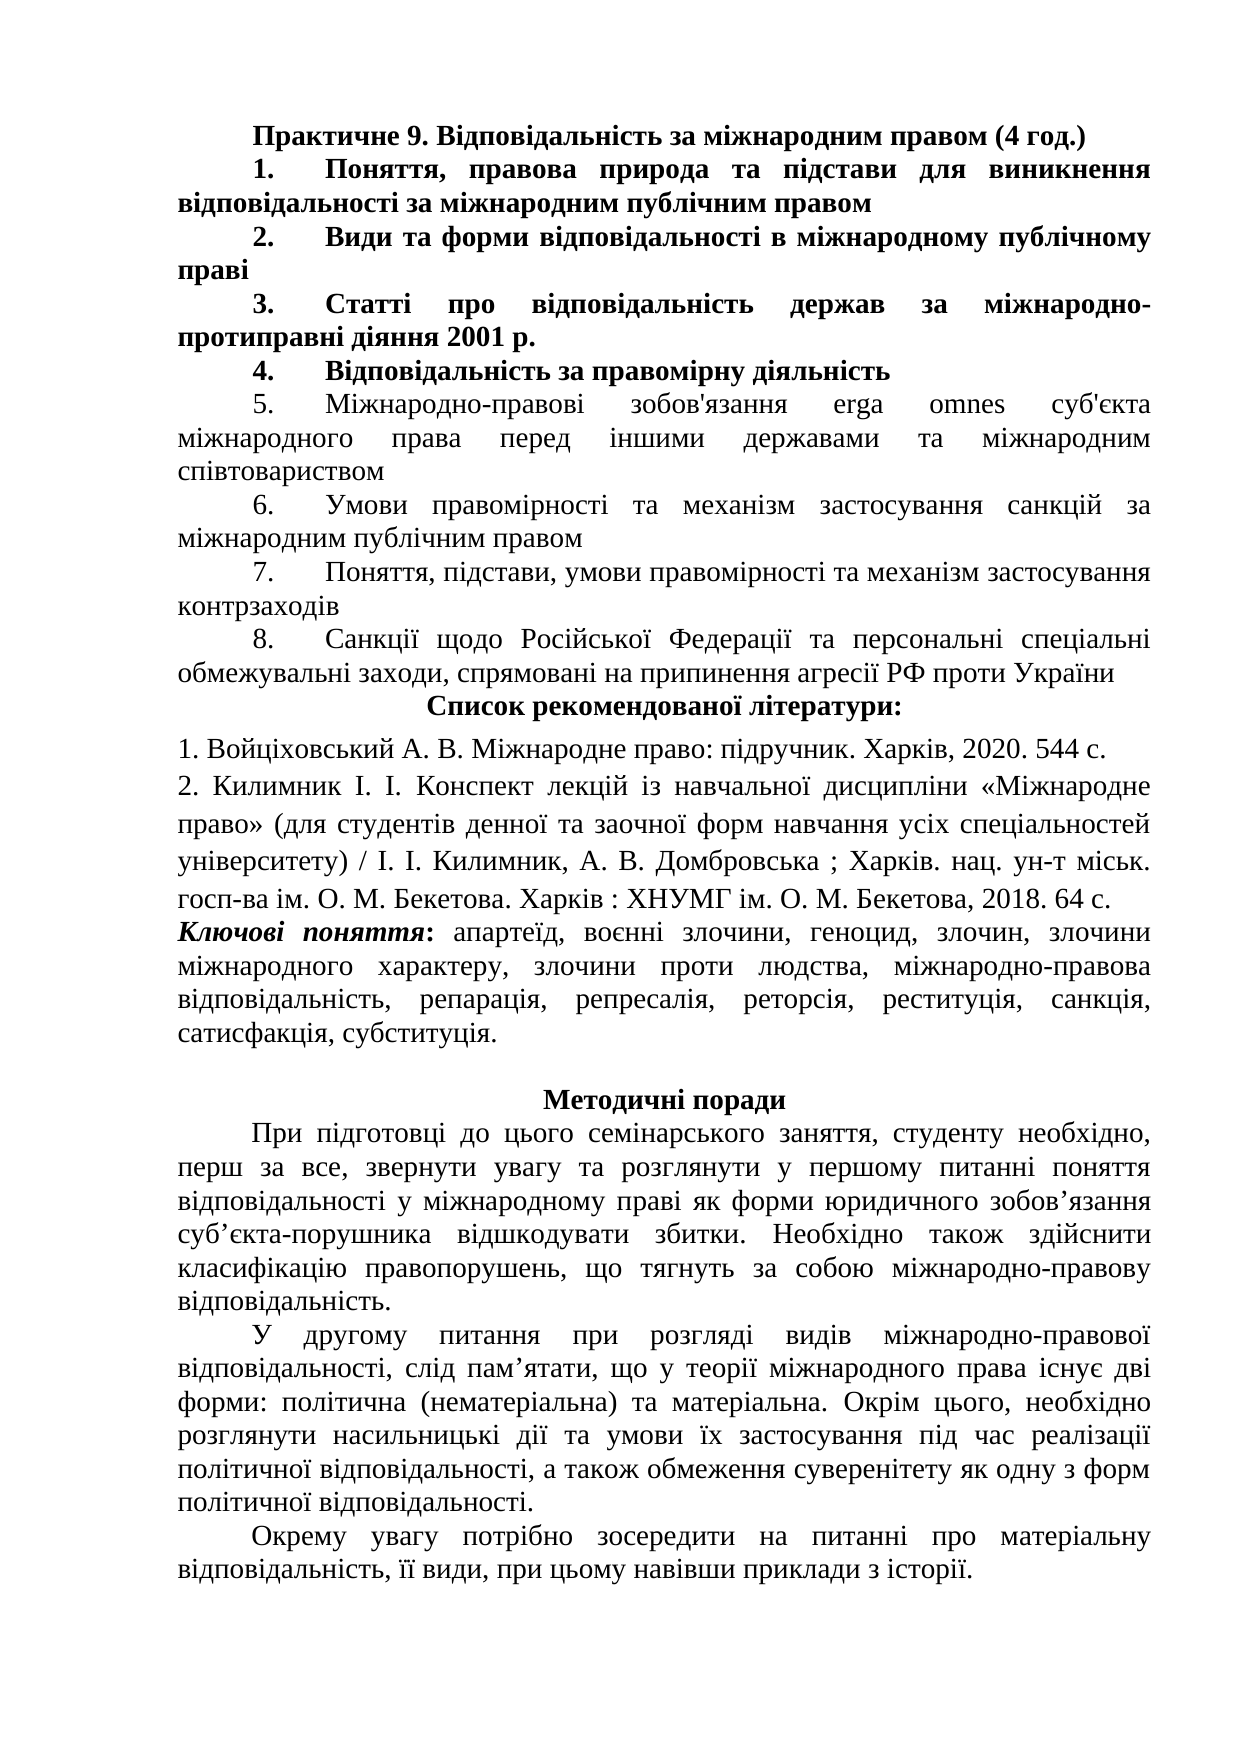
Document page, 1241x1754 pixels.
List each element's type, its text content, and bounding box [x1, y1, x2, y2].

list Поняття, підстави, умови правомірності та механізм застосування контрзаходів [177, 554, 1152, 621]
list Види та форми відповідальності в міжнародному публічному праві [177, 219, 1152, 286]
list Відповідальність за правомірну діяльність [177, 353, 1152, 386]
text Окрему увагу потрібно зосередити на питанні про матерiальну вiдповiдальнiсть, її види, при цьому навівши приклади з історії. [177, 1518, 1152, 1585]
list Статті про відповідальність держав за міжнародно-протиправні діяння 2001 р. [177, 286, 1152, 353]
list 1. Войціховський А. В. Міжнародне право: підручник. Харків, 2020. 544 с. [177, 727, 1152, 764]
text У другому питання при розгляді видів мiжнародно-правової вiдповiдальностi, слід пам’ятати, що у теорії міжнародного права існує дві форми: політична (нематеріальна) та матеріальна. Окрім цього, необхідно розглянути насильницькі дії та умови їх застосування під час реалiзацiї полiтичної відповідальності, а також обмеження суверенітету як одну з форм полiтичної вiдповiдальностi. [177, 1317, 1152, 1518]
text Ключові поняття: апартеїд, воєнні злочини, геноцид, злочин, злочини міжнародного характеру, злочини проти людства, міжнародно-правова відповідальність, репарація, репресалія, реторсія, реституція, санкція, сатисфакція, субституція. [177, 914, 1152, 1048]
text Методичні поради [177, 1082, 1152, 1116]
list Санкції щодо Російської Федерації та персональні спеціальні обмежувальні заходи, спрямовані на припинення агресії РФ проти України [177, 621, 1152, 688]
list 2. Килимник І. І. Конспект лекцій із навчальної дисципліни «Міжнародне право» (для студентів денної та заочної форм навчання усіх спеціальностей університету) / І. І. Килимник, А. В. Домбровська ; Харків. нац. ун-т міськ. госп-ва ім. О. М. Бекетова. Харків : ХНУМГ ім. О. М. Бекетова, 2018. 64 с. [177, 764, 1152, 914]
text Список рекомендованої літератури: [177, 688, 1152, 722]
text Практичне 9. Відповідальність за міжнародним правом (4 год.) [177, 118, 1152, 152]
list Поняття, правова природа та підстави для виникнення відповідальності за міжнародним публічним правом [177, 152, 1152, 219]
list Міжнародно-правові зобов'язання erga omnes суб'єкта міжнародного права перед іншими державами та міжнародним співтовариством [177, 386, 1152, 487]
text При підготовці до цього семінарського заняття, студенту необхідно, перш за все, звернути увагу та розглянути у першому питанні поняття вiдповiдальностi у мiжнародному пpaві як форми юридичного зобов’язання суб’єкта-порушника відшкодувати збитки. Необхідно також здійснити класифікацію правопорушень, що тягнуть за собою мiжнародно-правову вiдповiдальнiсть. [177, 1116, 1152, 1317]
list Умови правомірності та механізм застосування санкцій за міжнародним публічним правом [177, 487, 1152, 554]
